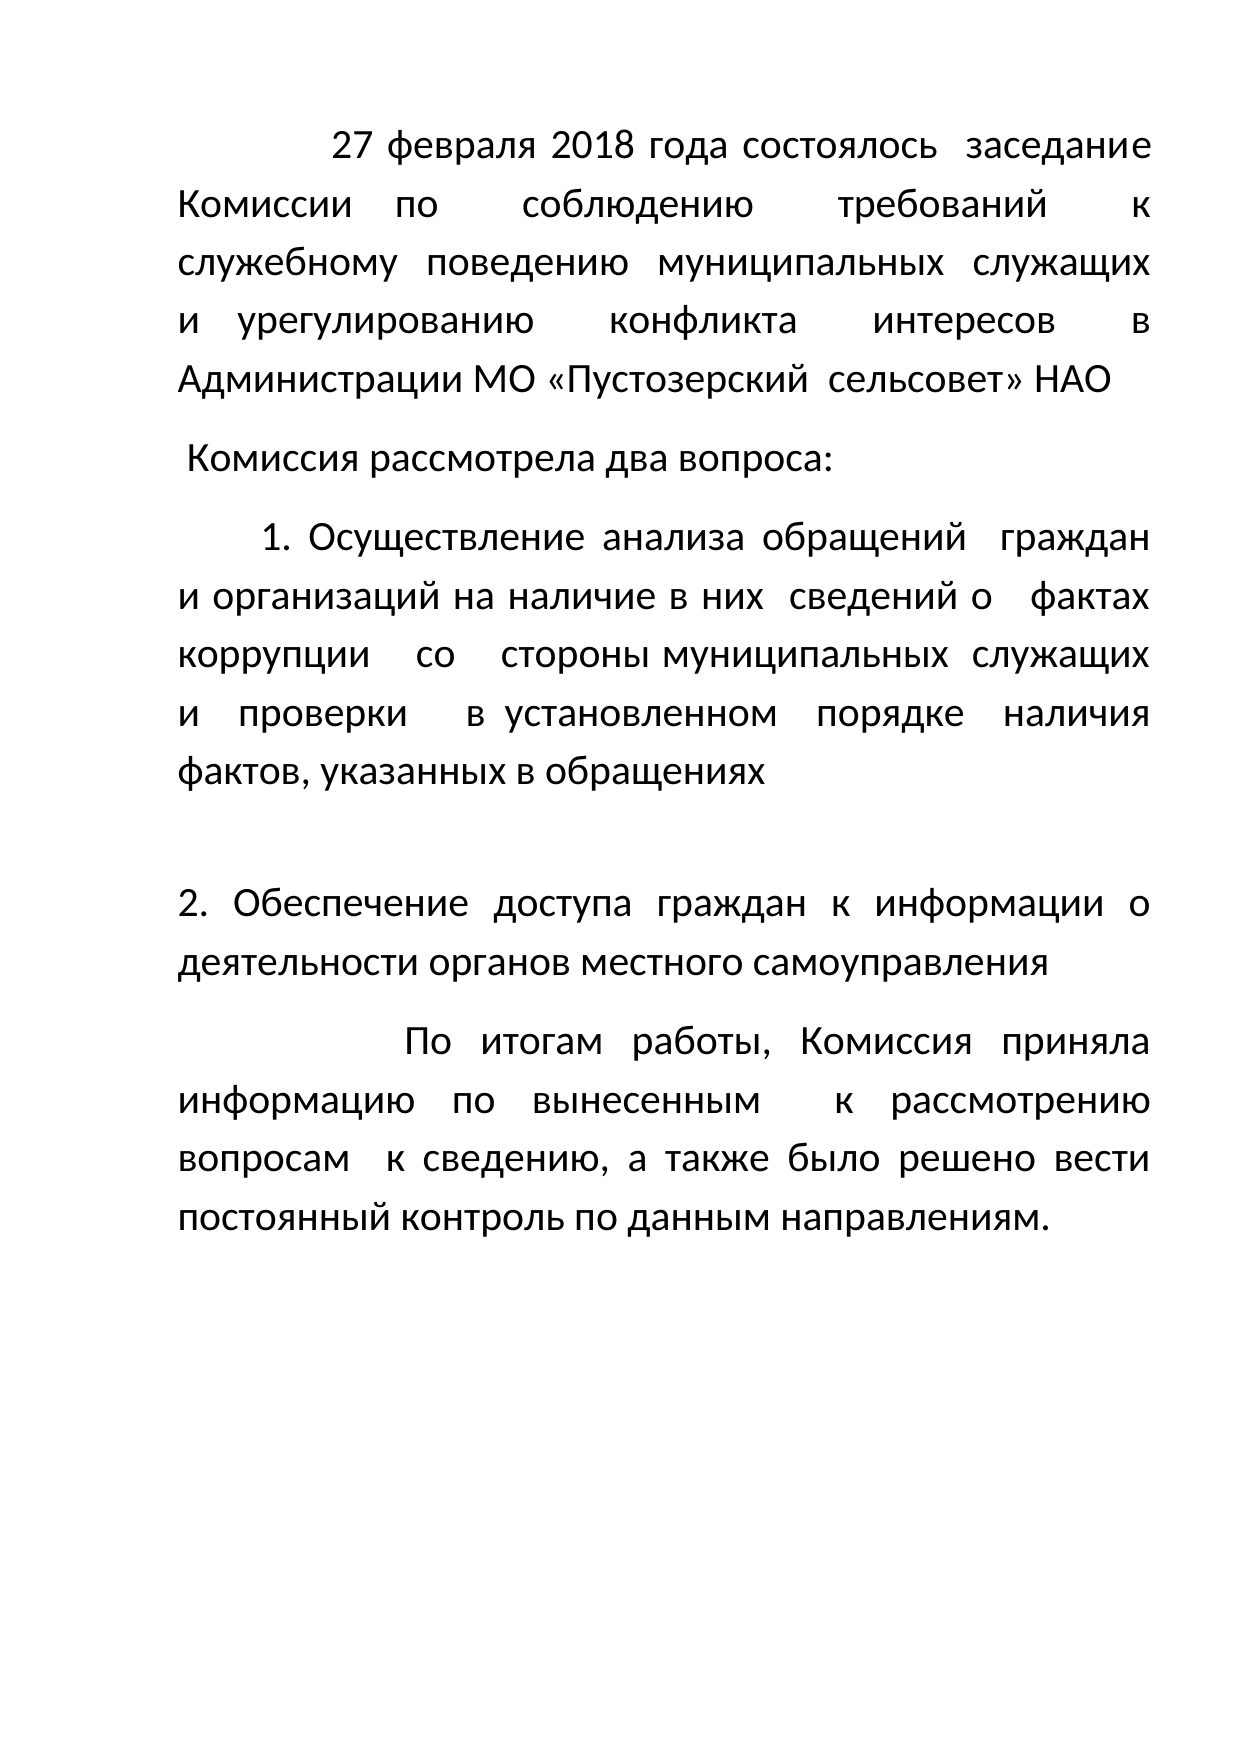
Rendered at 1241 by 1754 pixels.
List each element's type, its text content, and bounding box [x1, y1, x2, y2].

text 1. Осуществление анализа обращений граждан и организаций на наличие в них сведений о фактах коррупции со стороны муниципальных служащих и проверки в установленном порядке наличия фактов, указанных в обращениях [177, 510, 1152, 795]
text 2. Обеспечение доступа граждан к информации о деятельности органов местного самоуправления [177, 876, 1152, 986]
text По итогам работы, Комиссия приняла информацию по вынесенным к рассмотрению вопросам к сведению, а также было решено вести постоянный контроль по данным направлениям. [177, 1014, 1152, 1240]
text 27 февраля 2018 года состоялось заседание Комиссии по соблюдению требований к служебному поведению муниципальных служащих и урегулированию конфликта интересов в Администрации МО «Пустозерский сельсовет» НАО [177, 118, 1152, 403]
text Комиссия рассмотрела два вопроса: [177, 431, 1152, 482]
